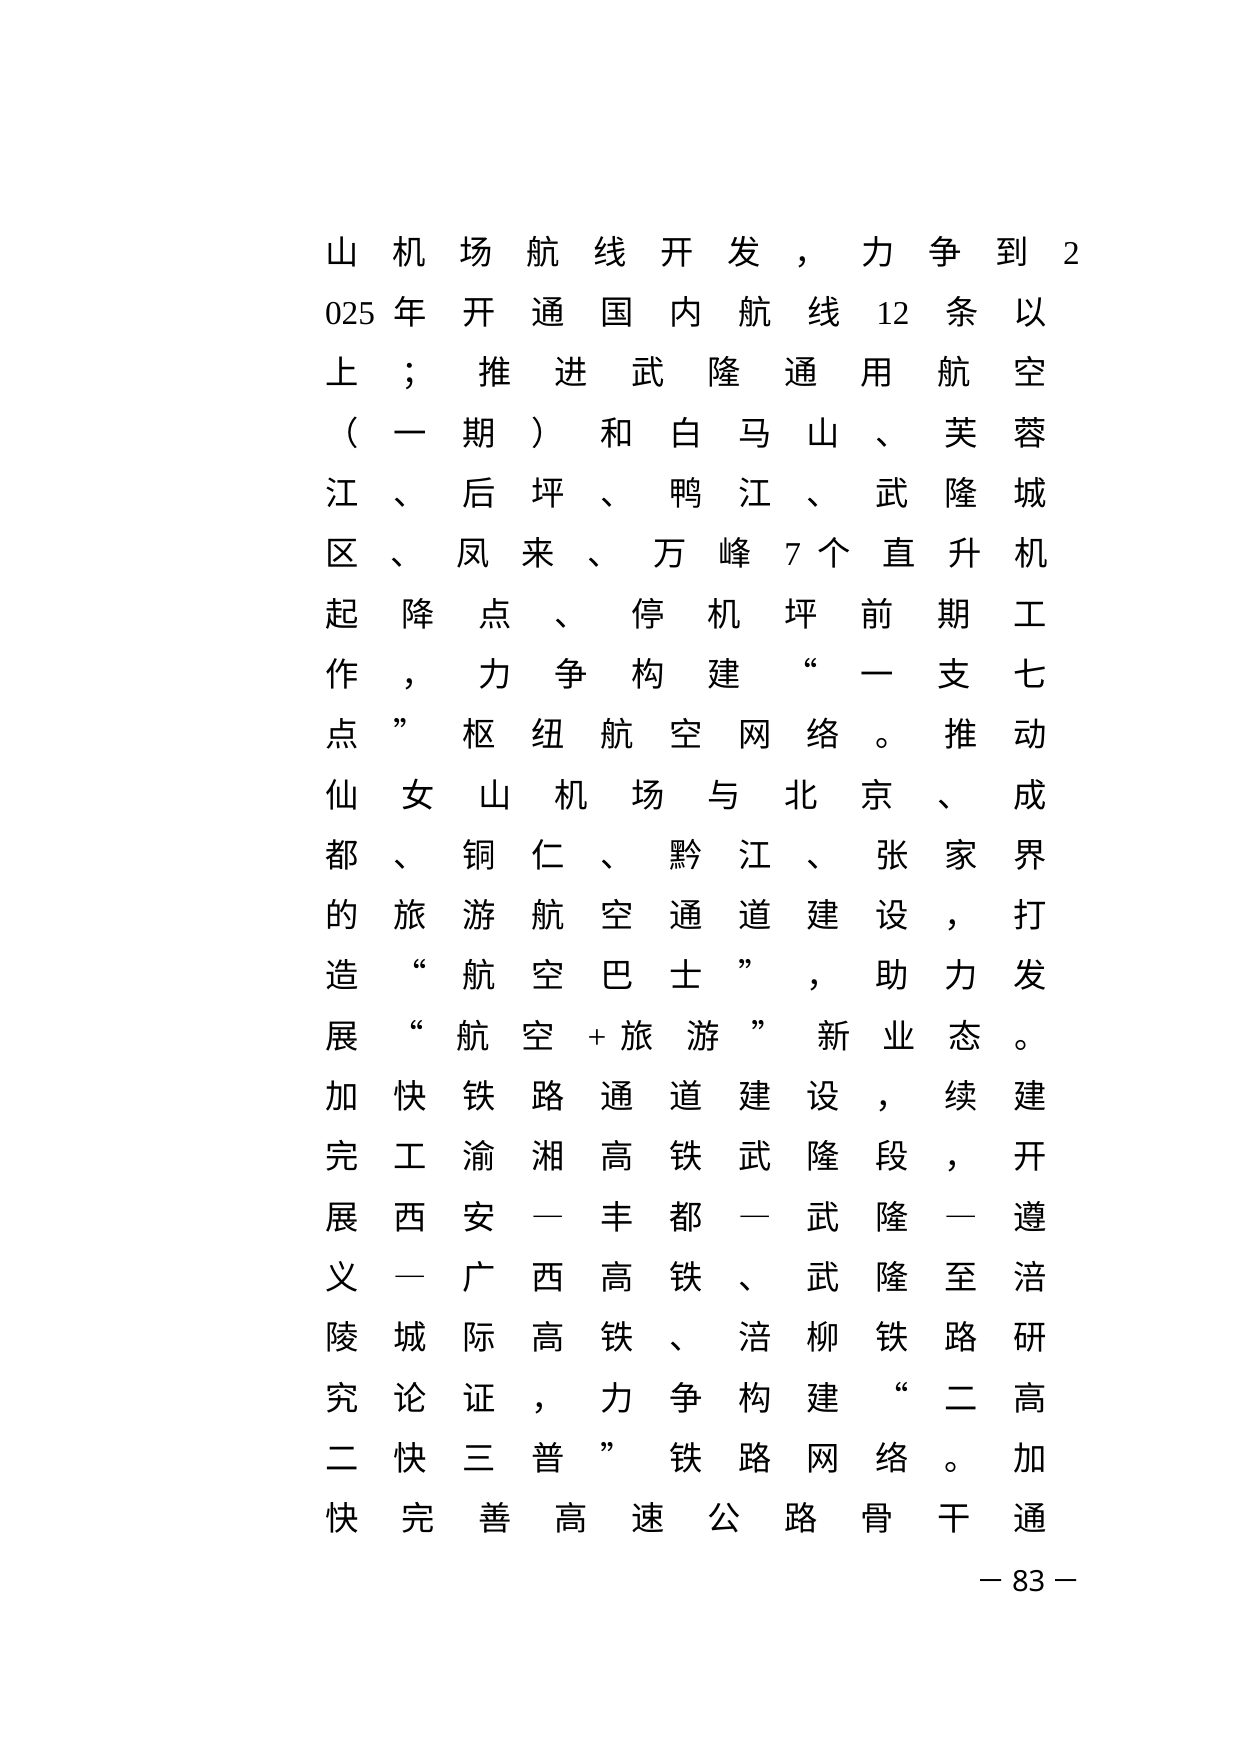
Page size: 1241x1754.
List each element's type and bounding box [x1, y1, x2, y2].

text [294, 219, 1079, 1546]
